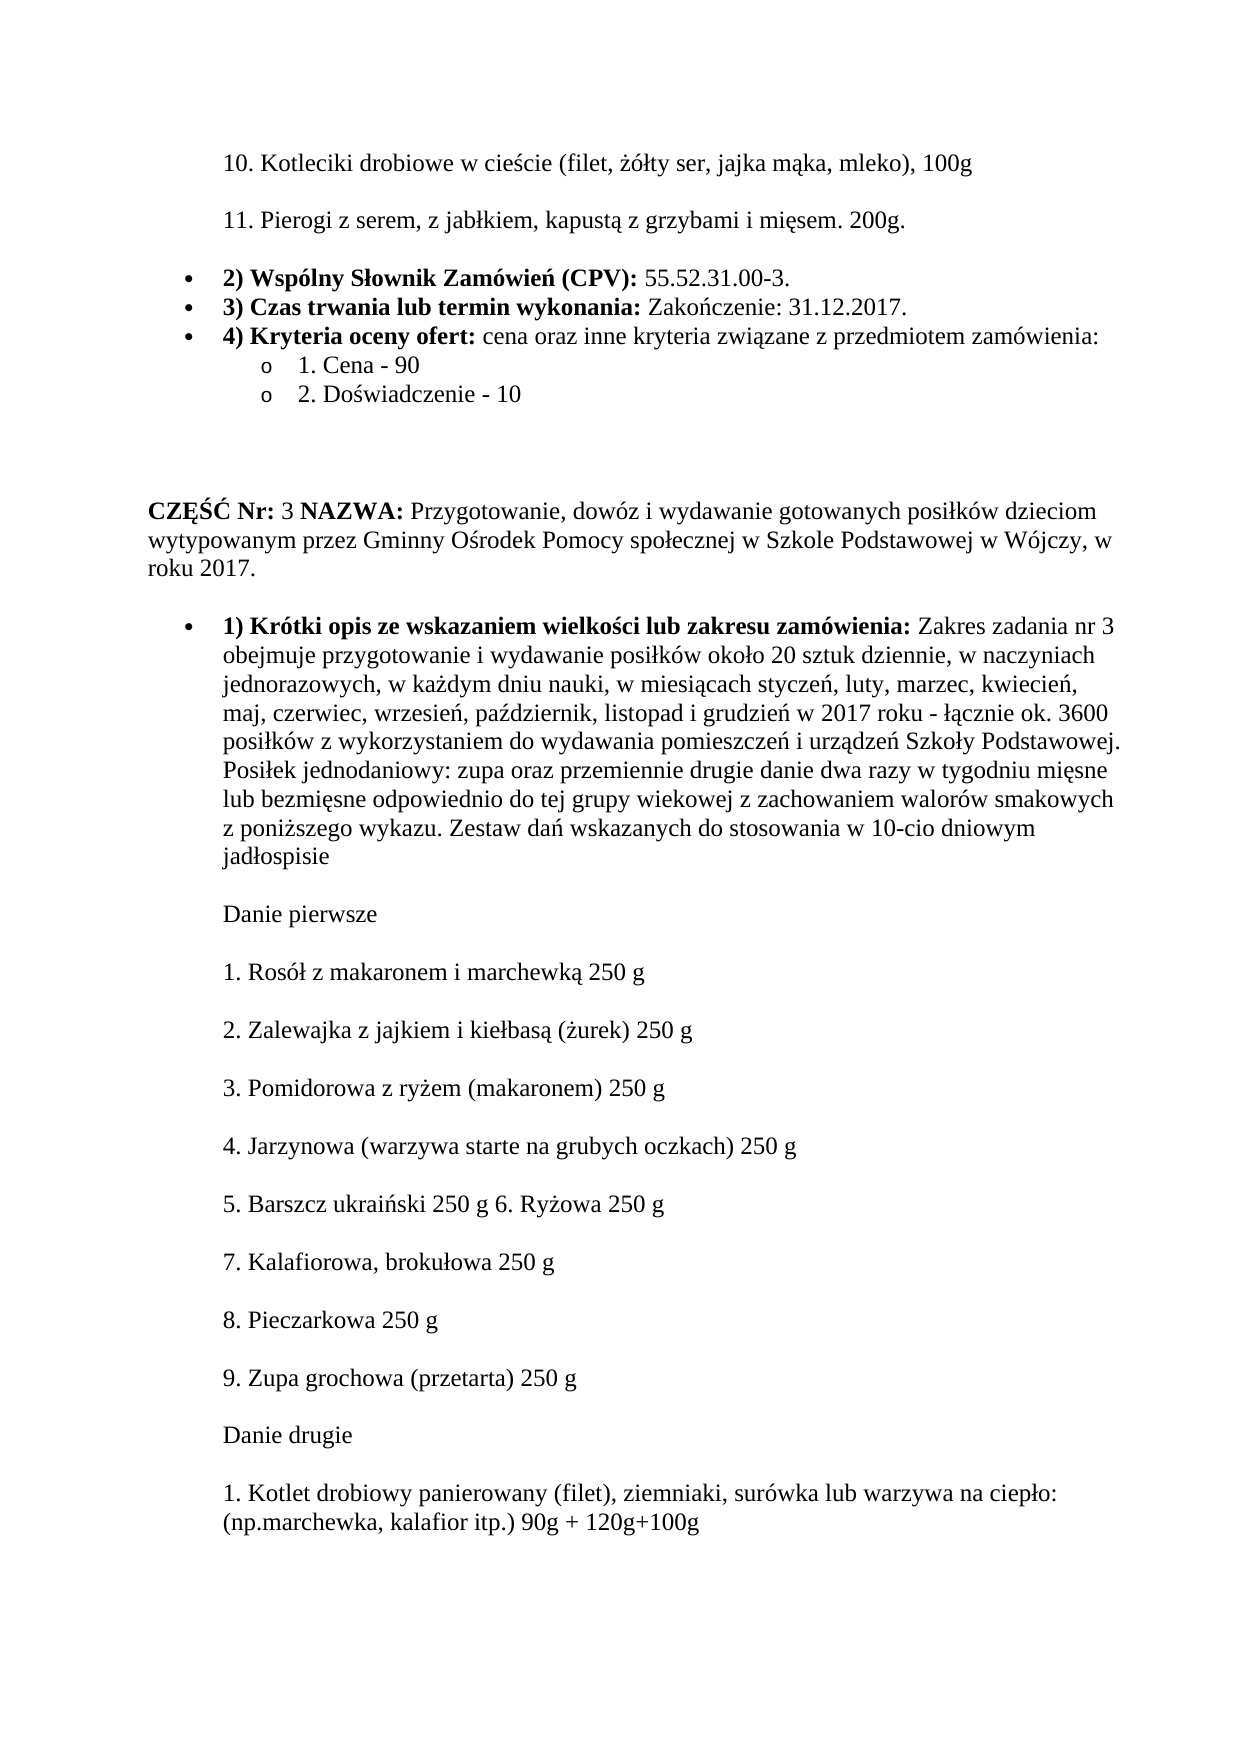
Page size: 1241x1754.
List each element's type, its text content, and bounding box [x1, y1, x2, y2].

list 2. Doświadczenie - 10 [260, 379, 1122, 409]
text CZĘŚĆ Nr: 3 NAZWA: Przygotowanie, dowóz i wydawanie gotowanych posiłków dzieciom wytypowanym przez Gminny Ośrodek Pomocy społecznej w Szkole Podstawowej w Wójczy, w roku 2017. [148, 496, 1122, 582]
text 1. Rosół z makaronem i marchewką 250 g [223, 957, 1122, 986]
list 4) Kryteria oceny ofert: cena oraz inne kryteria związane z przedmiotem zamówienia: [185, 321, 1122, 350]
text 9. Zupa grochowa (przetarta) 250 g [223, 1363, 1122, 1391]
list 1. Cena - 90 [260, 350, 1122, 379]
text 8. Pieczarkowa 250 g [223, 1305, 1122, 1333]
text 10. Kotleciki drobiowe w cieście (filet, żółty ser, jajka mąka, mleko), 100g [223, 148, 1122, 176]
list 1) Krótki opis ze wskazaniem wielkości lub zakresu zamówienia: Zakres zadania nr 3 obejmuje przygotowanie i wydawanie posiłków około 20 sztuk dziennie, w naczyniach jednorazowych, w każdym dniu nauki, w miesiącach styczeń, luty, marzec, kwiecień, maj, czerwiec, wrzesień, październik, listopad i grudzień w 2017 roku - łącznie ok. 3600 posiłków z wykorzystaniem do wydawania pomieszczeń i urządzeń Szkoły Podstawowej. Posiłek jednodaniowy: zupa oraz przemiennie drugie danie dwa razy w tygodniu mięsne lub bezmięsne odpowiednio do tej grupy wiekowej z zachowaniem walorów smakowych z poniższego wykazu. Zestaw dań wskazanych do stosowania w 10-cio dniowym jadłospisie [185, 611, 1122, 870]
text 11. Pierogi z serem, z jabłkiem, kapustą z grzybami i mięsem. 200g. [223, 206, 1122, 234]
list 3) Czas trwania lub termin wykonania: Zakończenie: 31.12.2017. [185, 292, 1122, 321]
text 1. Kotlet drobiowy panierowany (filet), ziemniaki, surówka lub warzywa na ciepło: (np.marchewka, kalafior itp.) 90g + 120g+100g [223, 1478, 1122, 1536]
text 7. Kalafiorowa, brokułowa 250 g [223, 1247, 1122, 1276]
list 2) Wspólny Słownik Zamówień (CPV): 55.52.31.00-3. [185, 263, 1122, 292]
text 4. Jarzynowa (warzywa starte na grubych oczkach) 250 g [223, 1131, 1122, 1160]
text Danie pierwsze [223, 899, 1122, 928]
text 5. Barszcz ukraiński 250 g 6. Ryżowa 250 g [223, 1189, 1122, 1218]
text Danie drugie [223, 1421, 1122, 1449]
text 2. Zalewajka z jajkiem i kiełbasą (żurek) 250 g [223, 1015, 1122, 1044]
text 3. Pomidorowa z ryżem (makaronem) 250 g [223, 1073, 1122, 1102]
